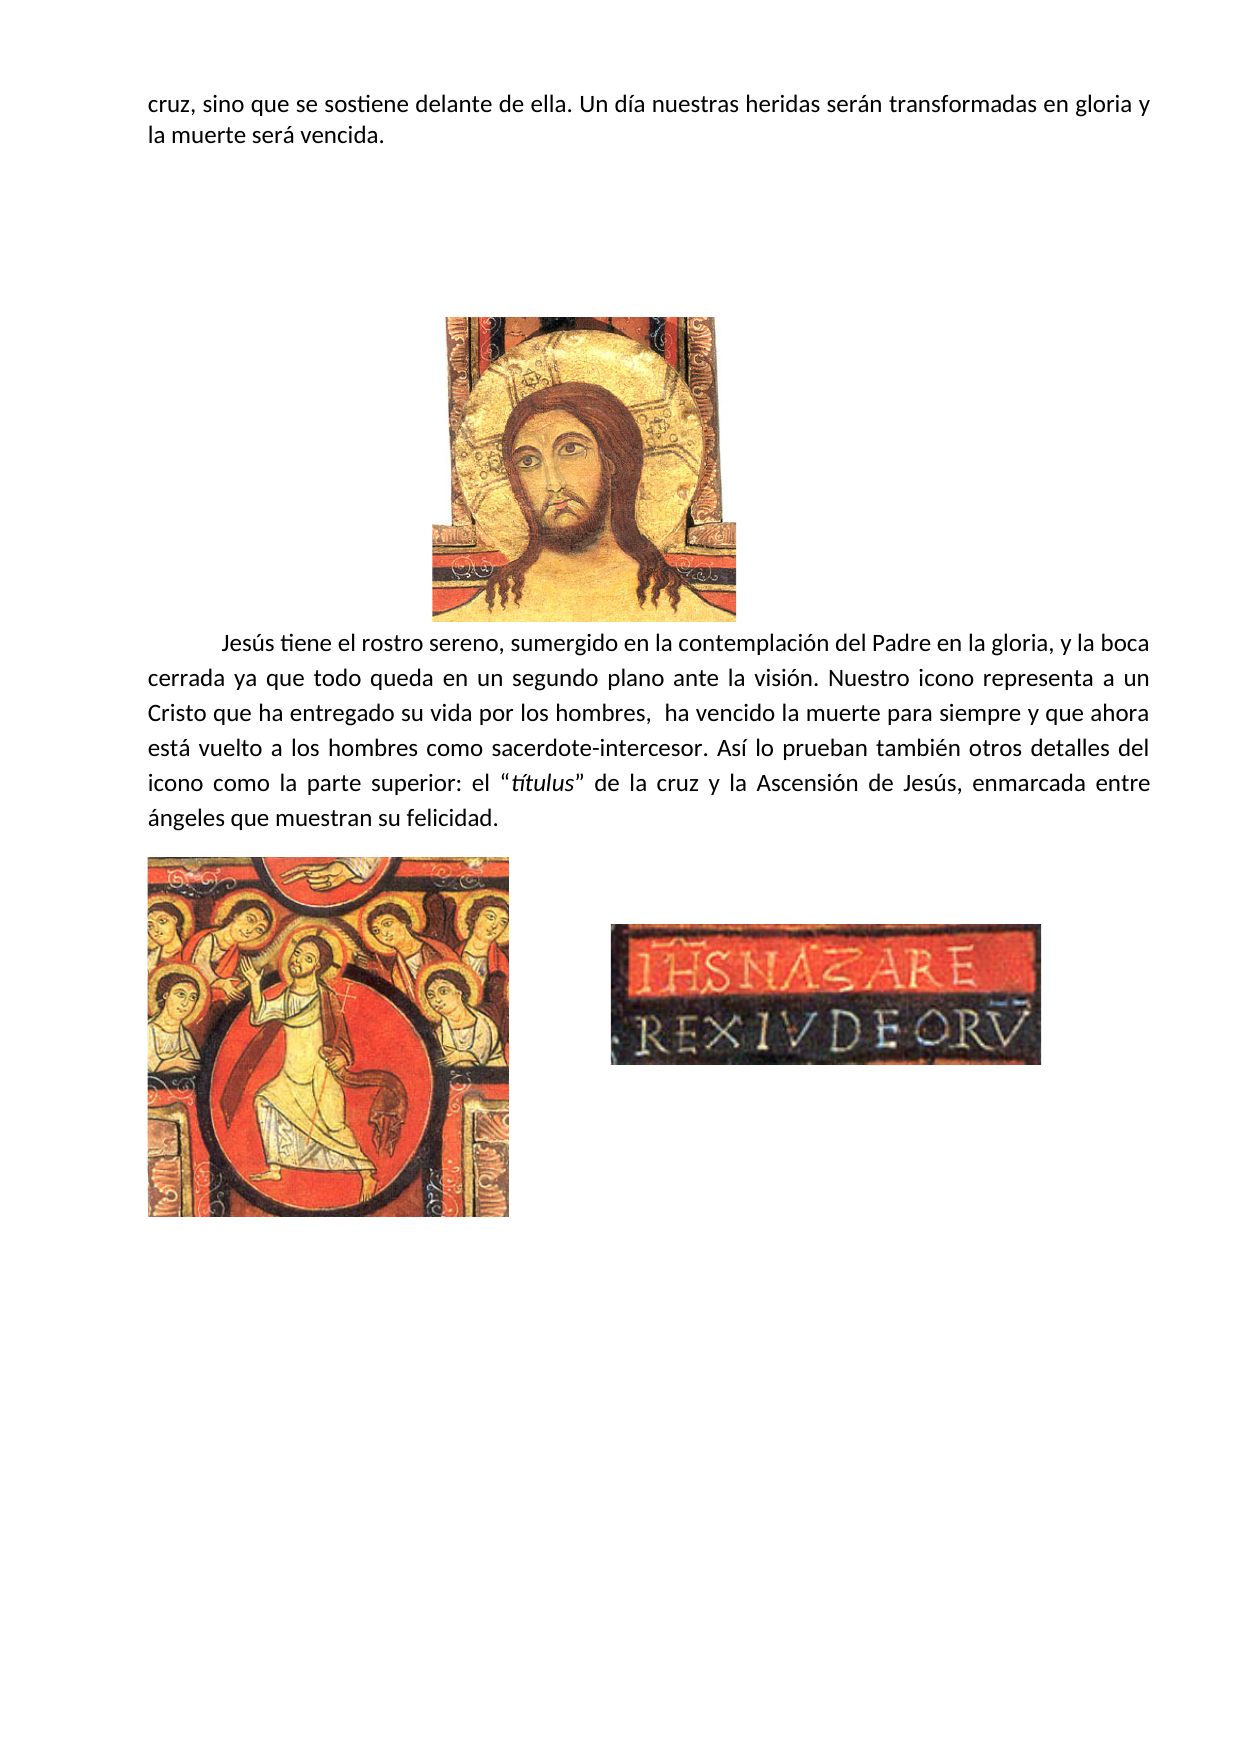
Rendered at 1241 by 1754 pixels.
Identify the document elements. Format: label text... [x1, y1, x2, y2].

picture [147, 857, 509, 1217]
text Jesús tiene el rostro sereno, sumergido en la contemplación del Padre en la gloria, y la boca cerrada ya que todo queda en un segundo plano ante la visión. Nuestro icono representa a un Cristo que ha entregado su vida por los hombres, ha vencido la muerte para siempre y que ahora está vuelto a los hombres como sacerdote-intercesor. Así lo prueban también otros detalles del icono como la parte superior: el “títulus” de la cruz y la Ascensión de Jesús, enmarcada entre ángeles que muestran su felicidad. [148, 627, 1152, 832]
picture [432, 317, 737, 622]
picture [610, 924, 1042, 1065]
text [148, 89, 1152, 150]
